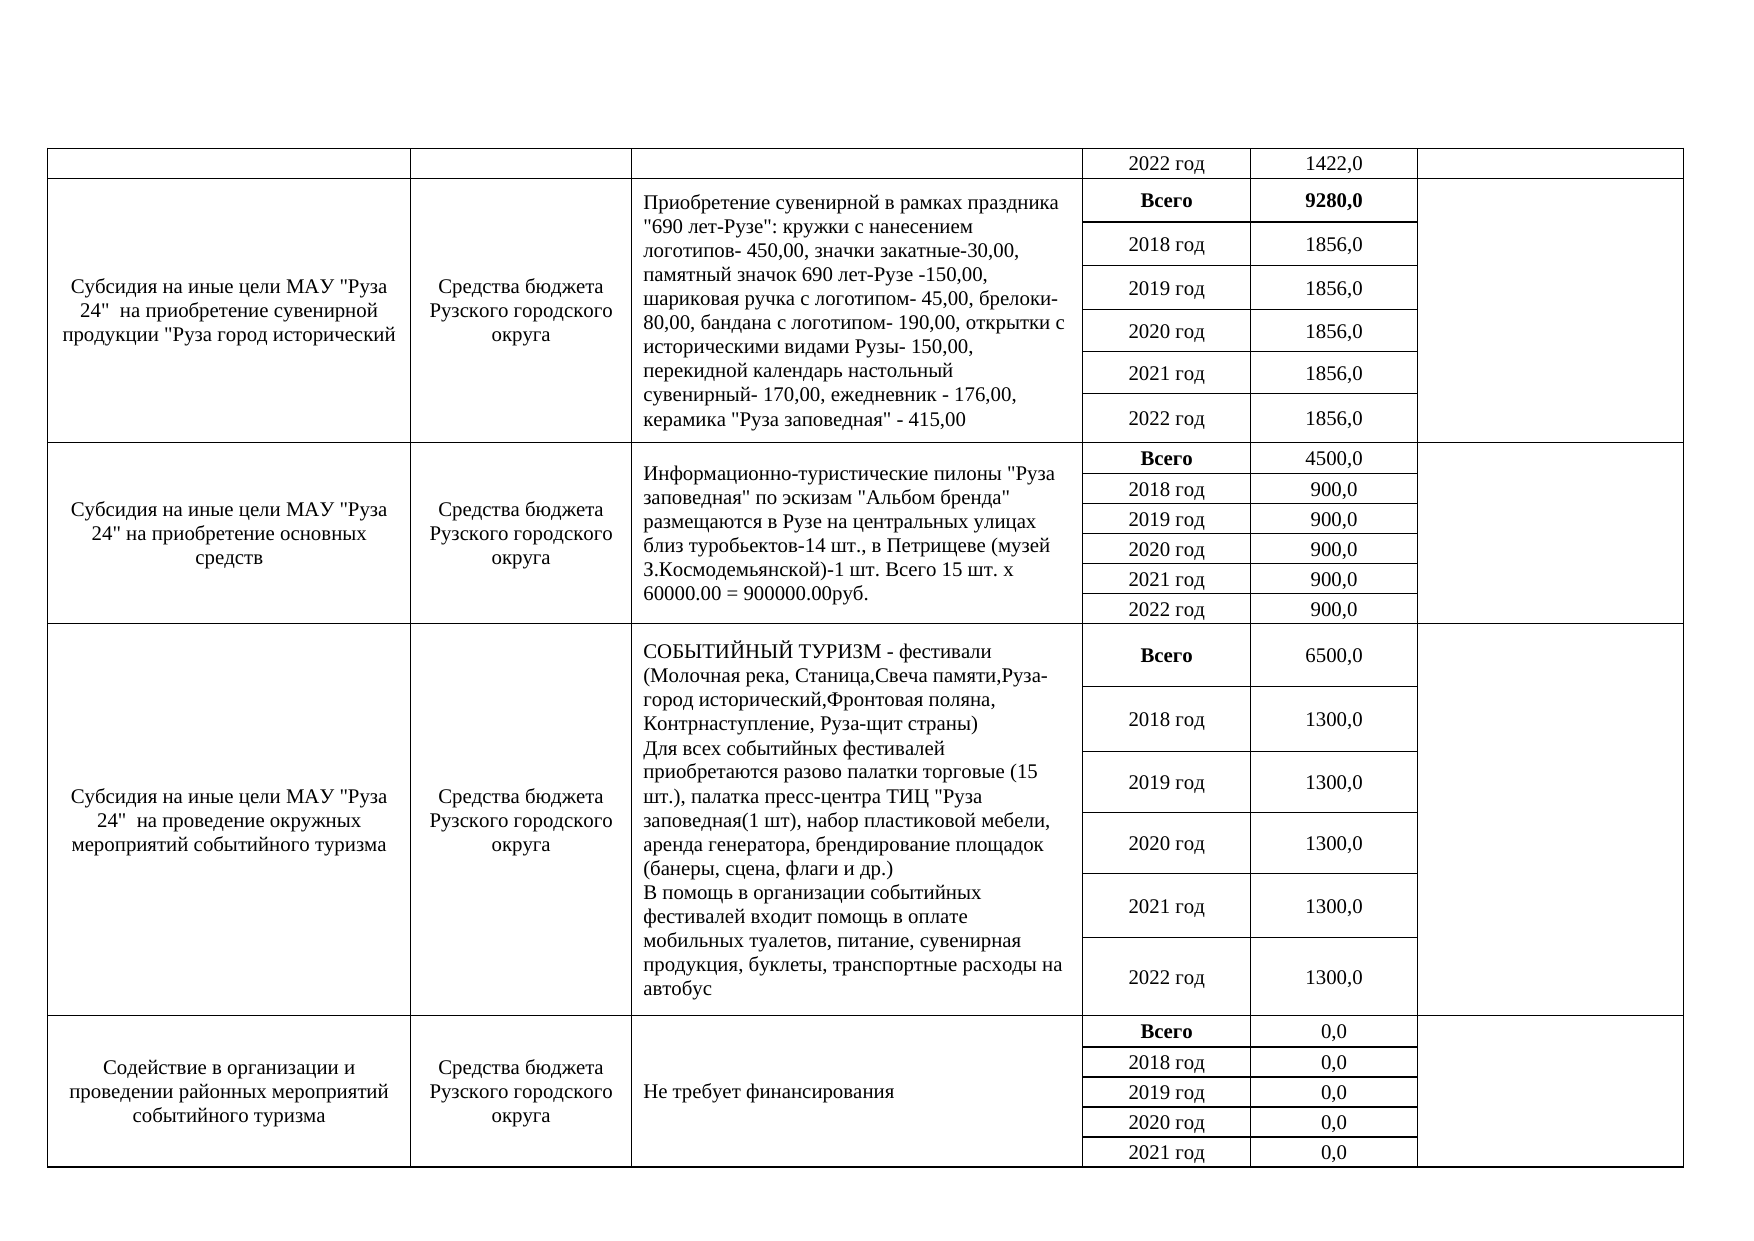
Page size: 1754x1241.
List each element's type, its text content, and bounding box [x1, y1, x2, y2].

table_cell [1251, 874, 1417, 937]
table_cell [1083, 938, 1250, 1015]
table_cell [1418, 443, 1683, 623]
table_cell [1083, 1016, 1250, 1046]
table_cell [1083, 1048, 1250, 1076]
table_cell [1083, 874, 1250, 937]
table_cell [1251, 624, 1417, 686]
table_cell Субсидия на иные цели МАУ "Руза 24" на приобретение сувенирной продукции "Руза город исторический [48, 179, 410, 442]
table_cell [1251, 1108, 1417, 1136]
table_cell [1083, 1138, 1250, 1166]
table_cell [411, 179, 631, 442]
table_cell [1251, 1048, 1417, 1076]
table_cell 900,0 [1251, 474, 1417, 503]
table_cell 2018 год [1083, 474, 1250, 503]
table_cell 1856,0 [1251, 394, 1417, 442]
table_cell Информационно-туристические пилоны "Руза заповедная" по эскизам "Альбом бренда" размещаются в Рузе на центральных улицах близ туробьектов-14 шт., в Петрищеве (музей З.Космодемьянской)-1 шт. Всего 15 шт. х 60000.00 = 900000.00руб. [632, 443, 1082, 623]
table_cell 2020 год [1083, 534, 1250, 563]
table_cell 2021 год [1083, 564, 1250, 593]
table_cell 2019 год [1083, 266, 1250, 309]
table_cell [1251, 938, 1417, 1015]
table_cell 2020 год [1083, 310, 1250, 351]
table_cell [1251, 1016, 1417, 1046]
table_cell 1856,0 [1251, 223, 1417, 265]
table_cell 1856,0 [1251, 266, 1417, 309]
table_cell Всего [1083, 443, 1250, 473]
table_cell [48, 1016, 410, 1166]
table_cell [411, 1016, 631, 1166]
table_cell 900,0 [1251, 504, 1417, 533]
table_cell Субсидия на иные цели МАУ "Руза 24" на проведение окружных мероприятий событийного туризма [48, 624, 410, 1015]
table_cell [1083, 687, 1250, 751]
table_cell Средства бюджета Рузского городского округа [411, 443, 631, 623]
table_cell 1856,0 [1251, 310, 1417, 351]
table_cell 1422,0 [1251, 149, 1417, 178]
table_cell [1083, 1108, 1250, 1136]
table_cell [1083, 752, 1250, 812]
table_cell 4500,0 [1251, 443, 1417, 473]
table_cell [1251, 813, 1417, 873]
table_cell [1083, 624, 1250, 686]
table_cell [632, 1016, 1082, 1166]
table_cell 2021 год [1083, 352, 1250, 393]
table_cell 2018 год [1083, 223, 1250, 265]
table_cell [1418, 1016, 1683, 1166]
table_cell 9280,0 [1251, 179, 1417, 221]
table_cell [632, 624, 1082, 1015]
table_cell Средства бюджета Рузского городского округа [411, 624, 631, 1015]
table_cell 2022 год [1083, 394, 1250, 442]
table_cell 2022 год [1083, 594, 1250, 623]
table_cell Всего [1083, 179, 1250, 221]
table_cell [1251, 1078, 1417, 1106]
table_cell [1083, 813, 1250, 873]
table_cell 900,0 [1251, 564, 1417, 593]
table_cell 900,0 [1251, 594, 1417, 623]
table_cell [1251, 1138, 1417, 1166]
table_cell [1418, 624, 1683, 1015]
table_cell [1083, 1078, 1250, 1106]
table_cell 2019 год [1083, 504, 1250, 533]
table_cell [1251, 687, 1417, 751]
table_cell 1856,0 [1251, 352, 1417, 393]
table_cell Приобретение сувенирной в рамках праздника "690 лет-Рузе": кружки с нанесением логотипов- 450,00, значки закатные-30,00, памятный значок 690 лет-Рузе -150,00, шариковая ручка с логотипом- 45,00, брелоки- 80,00, бандана с логотипом- 190,00, открытки с историческими видами Рузы- 150,00, перекидной календарь настольный сувенирный- 170,00, ежедневник - 176,00, керамика "Руза заповедная" - 415,00 [632, 179, 1082, 442]
table_cell Субсидия на иные цели МАУ "Руза 24" на приобретение основных средств [48, 443, 410, 623]
table_cell 900,0 [1251, 534, 1417, 563]
table_cell 2022 год [1083, 149, 1250, 178]
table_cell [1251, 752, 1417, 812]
table_cell [1418, 179, 1683, 442]
